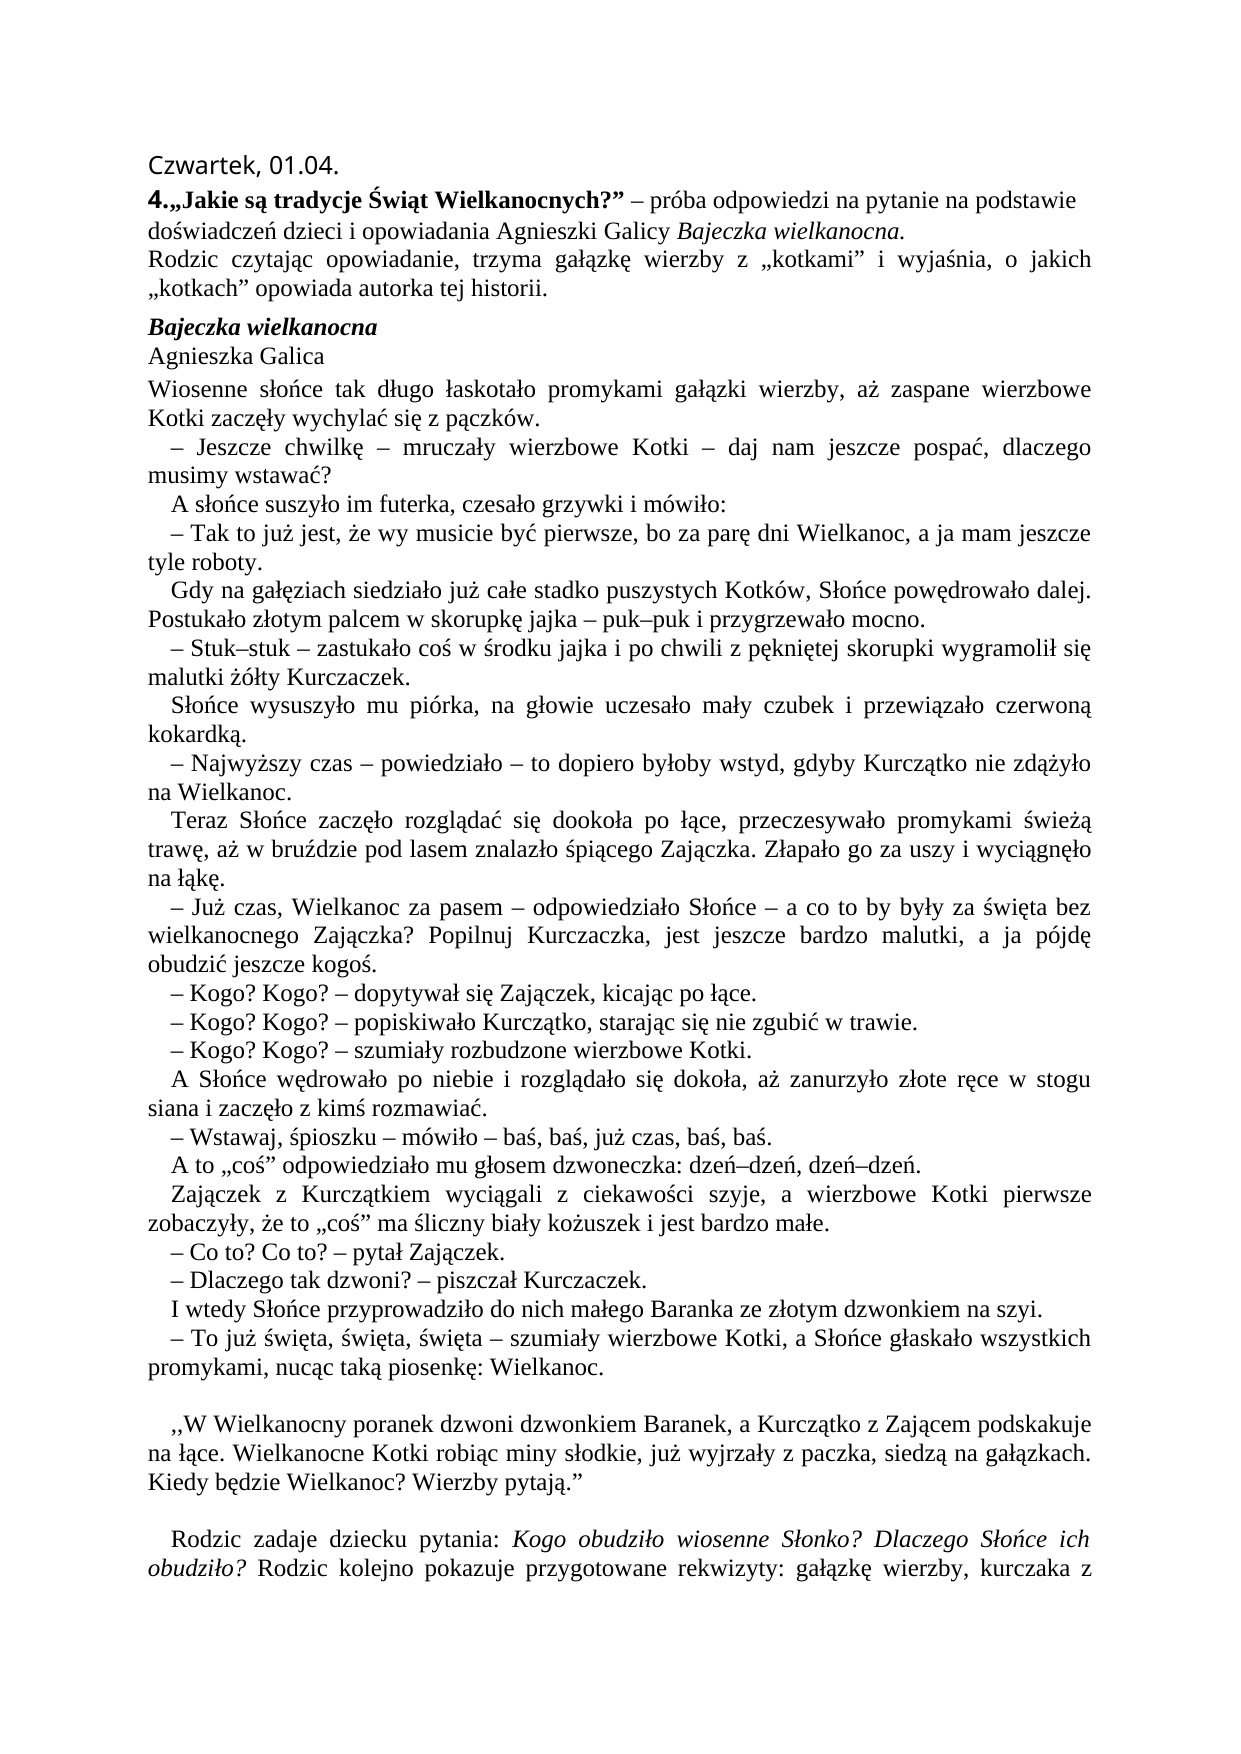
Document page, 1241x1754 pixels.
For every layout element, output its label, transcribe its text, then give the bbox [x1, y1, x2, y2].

text – Co to? Co to? – pytał Zajączek. [148, 1237, 1093, 1265]
text – Najwyższy czas – powiedziało – to dopiero byłoby wstyd, gdyby Kurczątko nie zdążyło na Wielkanoc. [148, 748, 1093, 805]
text – Kogo? Kogo? – szumiały rozbudzone wierzbowe Kotki. [148, 1035, 1093, 1064]
text Zajączek z Kurczątkiem wyciągali z ciekawości szyje, a wierzbowe Kotki pierwsze zobaczyły, że to „coś” ma śliczny biały kożuszek i jest bardzo małe. [148, 1179, 1093, 1237]
text – Kogo? Kogo? – dopytywał się Zajączek, kicając po łące. [148, 978, 1093, 1007]
text – Dlaczego tak dzwoni? – piszczał Kurczaczek. [148, 1265, 1093, 1294]
text A Słońce wędrowało po niebie i rozglądało się dokoła, aż zanurzyło złote ręce w stogu siana i zaczęło z kimś rozmawiać. [148, 1064, 1093, 1122]
text Gdy na gałęziach siedziało już całe stadko puszystych Kotków, Słońce powędrowało dalej. Postukało złotym palcem w skorupkę jajka – puk–puk i przygrzewało mocno. [148, 575, 1093, 633]
text Teraz Słońce zaczęło rozglądać się dookoła po łące, przeczesywało promykami świeżą trawę, aż w bruździe pod lasem znalazło śpiącego Zajączka. Złapało go za uszy i wyciągnęło na łąkę. [148, 805, 1093, 892]
text Agnieszka Galica [148, 341, 1093, 370]
text A słońce suszyło im futerka, czesało grzywki i mówiło: [148, 489, 1093, 518]
text – Stuk–stuk – zastukało coś w środku jajka i po chwili z pękniętej skorupki wygramolił się malutki żółty Kurczaczek. [148, 633, 1093, 690]
text Czwartek, 01.04. [148, 148, 1093, 182]
text Słońce wysuszyło mu piórka, na głowie uczesało mały czubek i przewiązało czerwoną kokardką. [148, 690, 1093, 748]
text I wtedy Słońce przyprowadziło do nich małego Baranka ze złotym dzwonkiem na szyi. [148, 1294, 1093, 1323]
text – Jeszcze chwilkę – mruczały wierzbowe Kotki – daj nam jeszcze pospać, dlaczego musimy wstawać? [148, 432, 1093, 489]
text – Tak to już jest, że wy musicie być pierwsze, bo za parę dni Wielkanoc, a ja mam jeszcze tyle roboty. [148, 518, 1093, 575]
text Wiosenne słońce tak długo łaskotało promykami gałązki wierzby, aż zaspane wierzbowe Kotki zaczęły wychylać się z pączków. [148, 374, 1093, 432]
text ,,W Wielkanocny poranek dzwoni dzwonkiem Baranek, a Kurczątko z Zającem podskakuje na łące. Wielkanocne Kotki robiąc miny słodkie, już wyjrzały z paczka, siedzą na gałązkach. Kiedy będzie Wielkanoc? Wierzby pytają.” [148, 1409, 1093, 1495]
text Rodzic czytając opowiadanie, trzyma gałązkę wierzby z „kotkami” i wyjaśnia, o jakich „kotkach” opowiada autorka tej historii. [148, 244, 1093, 302]
text – To już święta, święta, święta – szumiały wierzbowe Kotki, a Słońce głaskało wszystkich promykami, nucąc taką piosenkę: Wielkanoc. [148, 1323, 1093, 1380]
text 4.„Jakie są tradycje Świąt Wielkanocnych?” – próba odpowiedzi na pytanie na podstawie doświadczeń dzieci i opowiadania Agnieszki Galicy Bajeczka wielkanocna. [148, 182, 1093, 244]
text – Kogo? Kogo? – popiskiwało Kurczątko, starając się nie zgubić w trawie. [148, 1007, 1093, 1035]
text – Wstawaj, śpioszku – mówiło – baś, baś, już czas, baś, baś. [148, 1122, 1093, 1150]
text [148, 1524, 1093, 1582]
text Bajeczka wielkanocna [148, 312, 1093, 341]
text – Już czas, Wielkanoc za pasem – odpowiedziało Słońce – a co to by były za święta bez wielkanocnego Zajączka? Popilnuj Kurczaczka, jest jeszcze bardzo malutki, a ja pójdę obudzić jeszcze kogoś. [148, 892, 1093, 978]
text A to „coś” odpowiedziało mu głosem dzwoneczka: dzeń–dzeń, dzeń–dzeń. [148, 1150, 1093, 1179]
